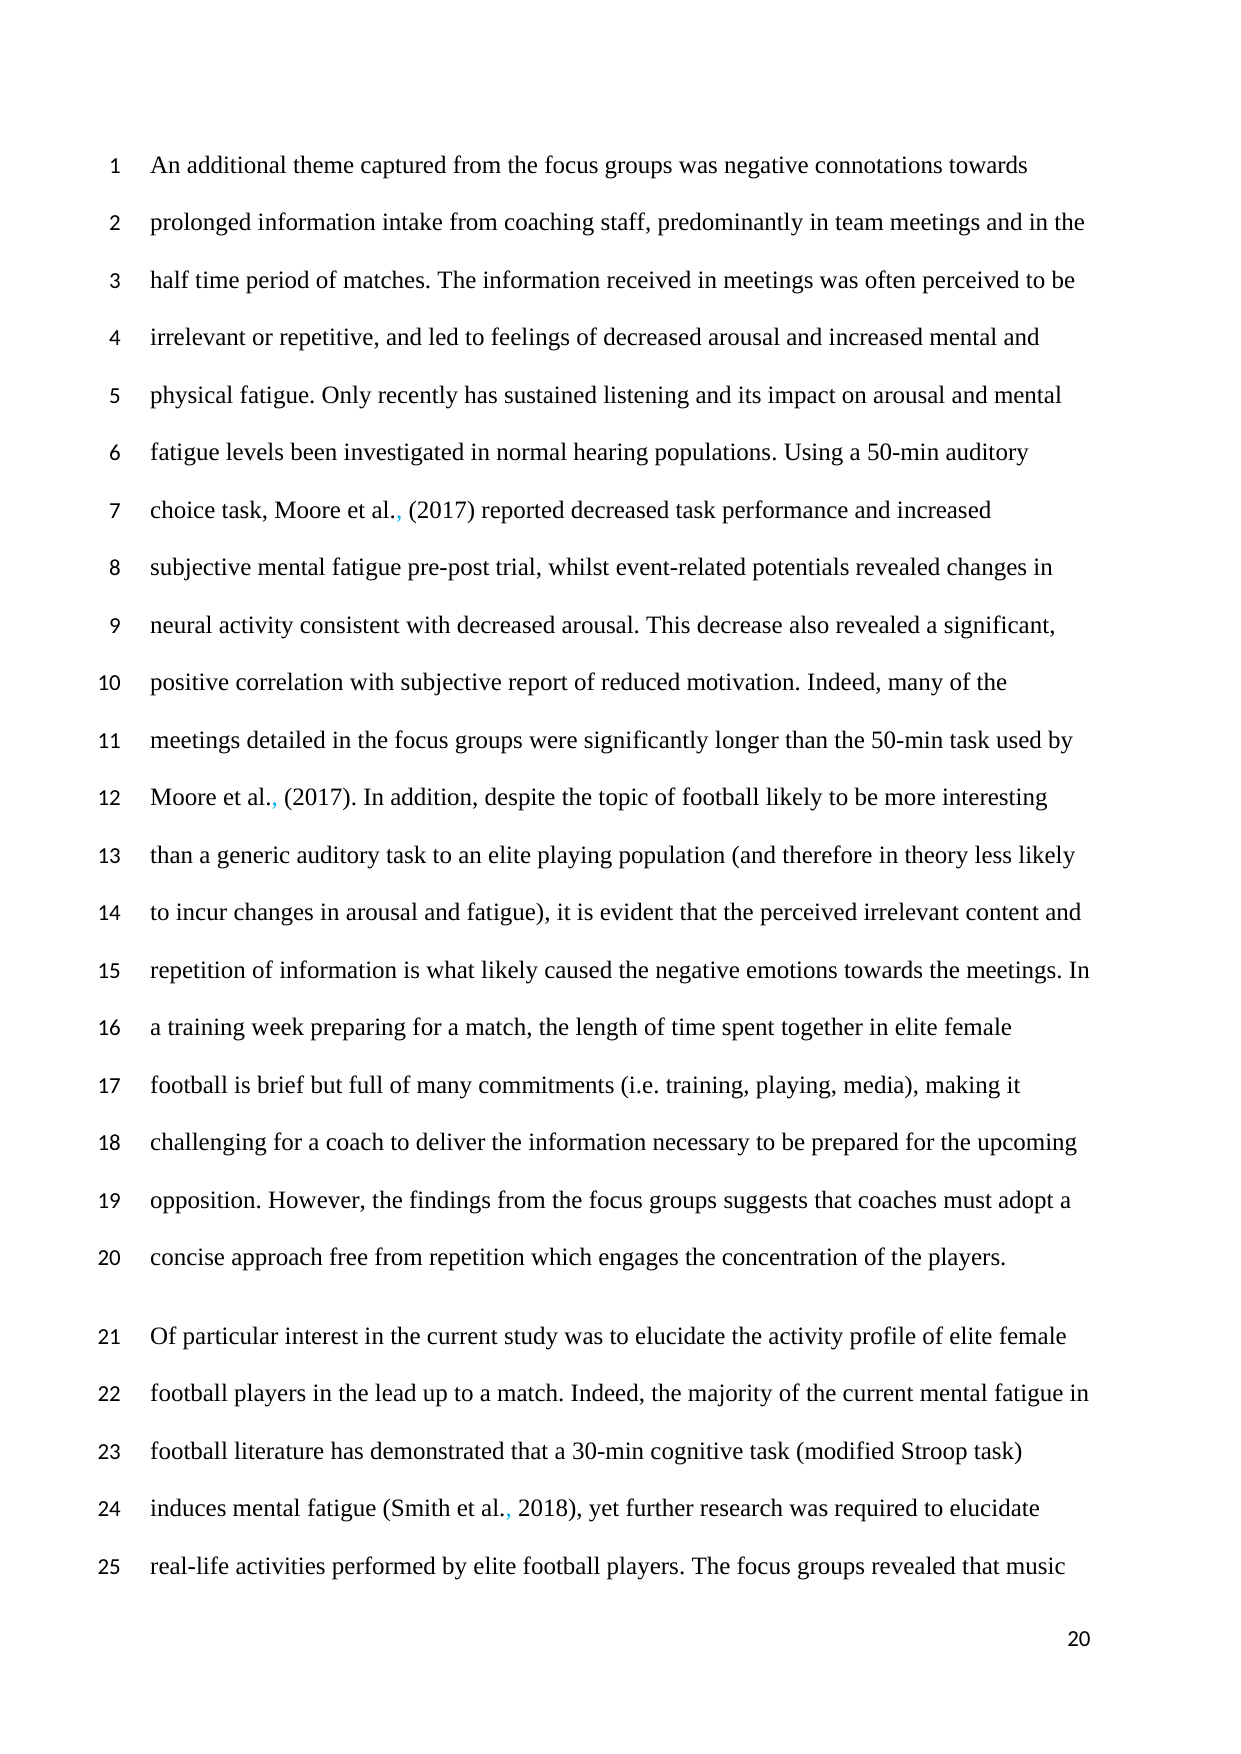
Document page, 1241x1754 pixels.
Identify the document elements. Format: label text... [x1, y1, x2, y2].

text An additional theme captured from the focus groups was negative connotations towards prolonged information intake from coaching staff, predominantly in team meetings and in the half time period of matches. The information received in meetings was often perceived to be irrelevant or repetitive, and led to feelings of decreased arousal and increased mental and physical fatigue. Only recently has sustained listening and its impact on arousal and mental fatigue levels been investigated in normal hearing populations. Using a 50-min auditory choice task, Moore et al., (2017) reported decreased task performance and increased subjective mental fatigue pre-post trial, whilst event-related potentials revealed changes in neural activity consistent with decreased arousal. This decrease also revealed a significant, positive correlation with subjective report of reduced motivation. Indeed, many of the meetings detailed in the focus groups were significantly longer than the 50-min task used by Moore et al., (2017). In addition, despite the topic of football likely to be more interesting than a generic auditory task to an elite playing population (and therefore in theory less likely to incur changes in arousal and fatigue), it is evident that the perceived irrelevant content and repetition of information is what likely caused the negative emotions towards the meetings. In a training week preparing for a match, the length of time spent together in elite female football is brief but full of many commitments (i.e. training, playing, media), making it challenging for a coach to deliver the information necessary to be prepared for the upcoming opposition. However, the findings from the focus groups suggests that coaches must adopt a concise approach free from repetition which engages the concentration of the players. [150, 150, 1090, 1271]
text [150, 1321, 1090, 1579]
